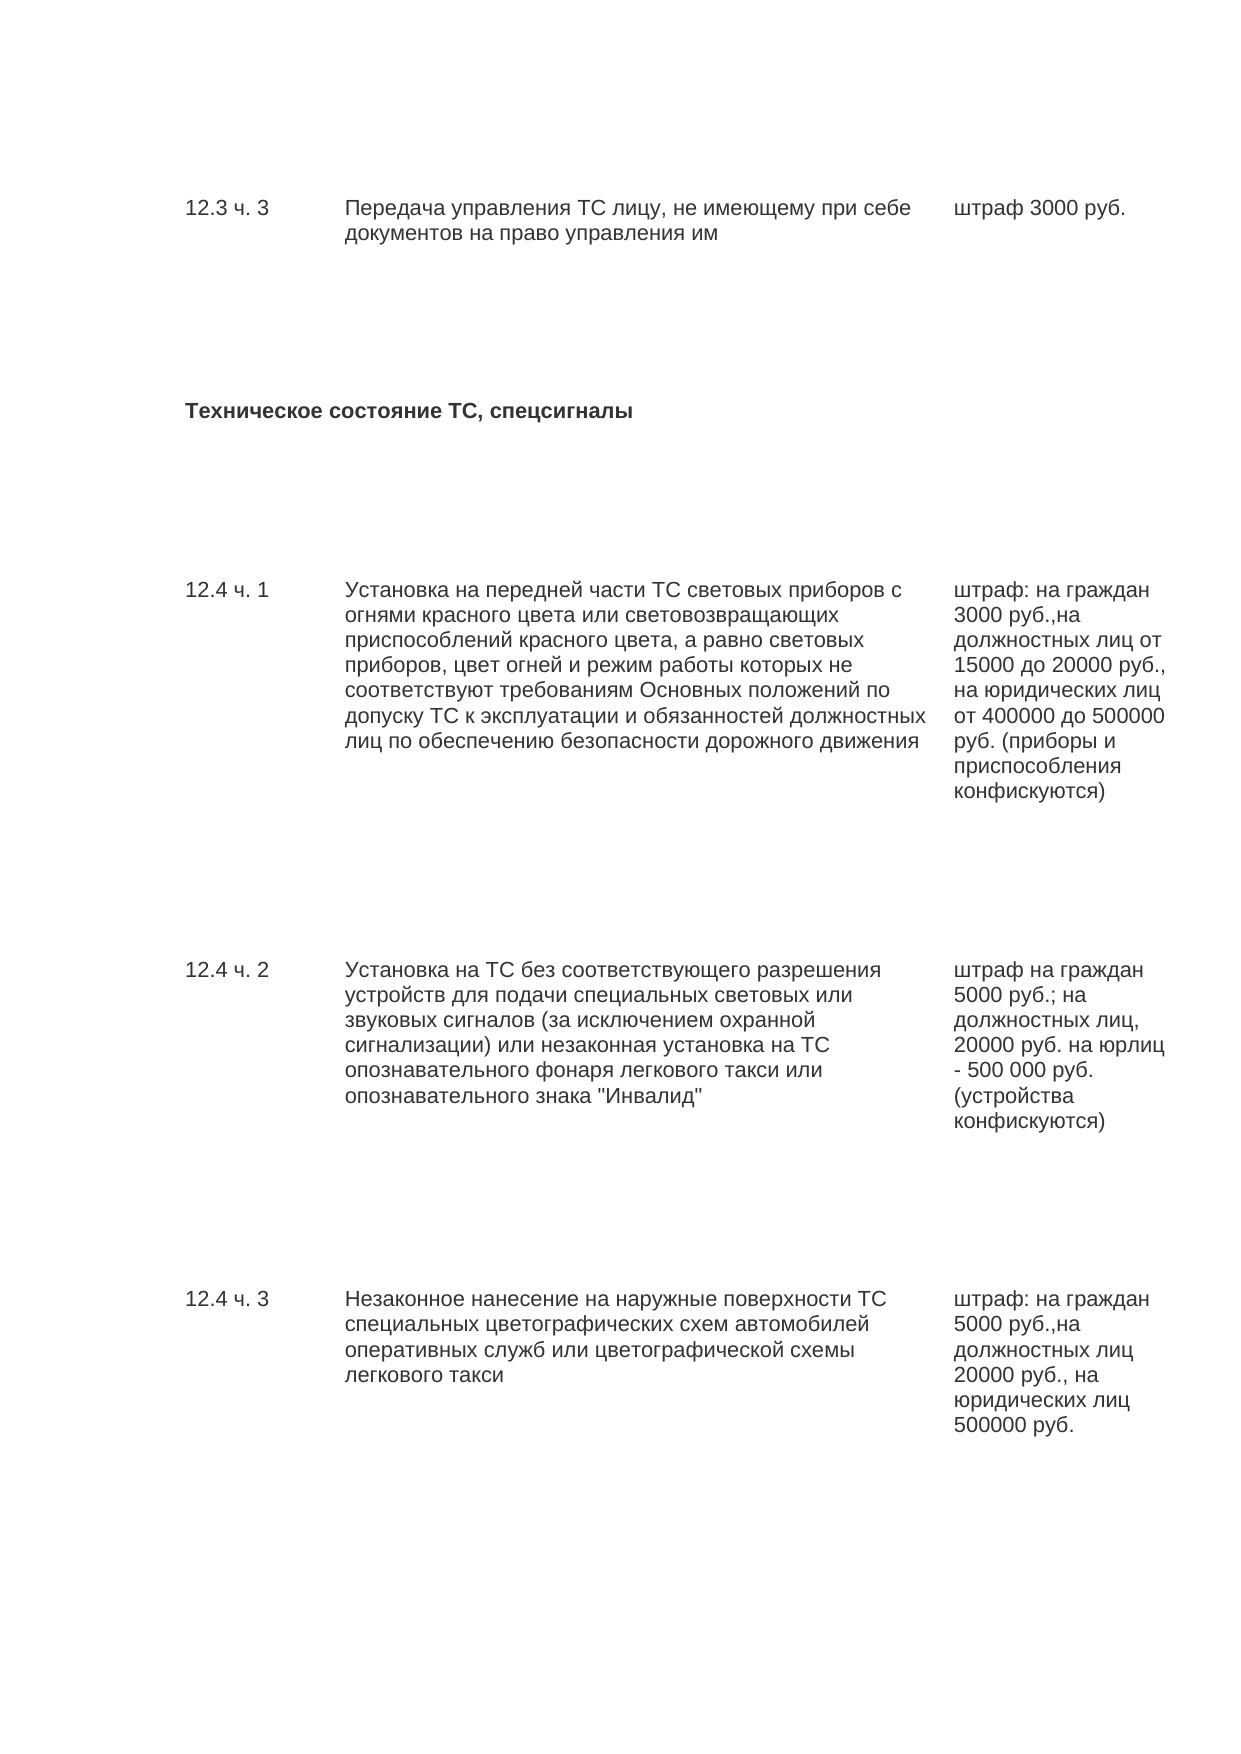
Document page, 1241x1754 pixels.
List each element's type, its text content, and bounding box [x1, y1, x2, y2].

table_cell Передача управления ТС лицу, не имеющему при себе документов на право управления им [337, 118, 946, 322]
table_cell 12.4 ч. 1 [177, 500, 337, 880]
table_cell Установка на ТС без соответствующего разрешения устройств для подачи специальных световых или звуковых сигналов (за исключением охранной сигнализации) или незаконная установка на ТС опознавательного фонаря легкового такси или опознавательного знака "Инвалид" [337, 880, 946, 1209]
table_cell штраф: на граждан 5000 руб.,на должностных лиц 20000 руб., на юридических лиц 500000 руб. [946, 1210, 1175, 1514]
table_cell Техническое состояние ТС, спецсигналы [177, 322, 1175, 500]
table_cell 12.4 ч. 3 [177, 1210, 337, 1514]
table_cell 12.4 ч. 2 [177, 880, 337, 1209]
table_cell 12.3 ч. 3 [177, 118, 337, 322]
table_cell Установка на передней части ТС световых приборов с огнями красного цвета или световозвращающих приспособлений красного цвета, а равно световых приборов, цвет огней и режим работы которых не соответствуют требованиям Основных положений по допуску ТС к эксплуатации и обязанностей должностных лиц по обеспечению безопасности дорожного движения [337, 500, 946, 880]
table_cell штраф на граждан 5000 руб.; на должностных лиц, 20000 руб. на юрлиц - 500 000 руб. (устройства конфискуются) [946, 880, 1175, 1209]
table_cell Незаконное нанесение на наружные поверхности ТС специальных цветографических схем автомобилей оперативных служб или цветографической схемы легкового такси [337, 1210, 946, 1514]
table_cell штраф: на граждан 3000 руб.,на должностных лиц от 15000 до 20000 руб., на юридических лиц от 400000 до 500000 руб. (приборы и приспособления конфискуются) [946, 500, 1175, 880]
table_cell штраф 3000 руб. [946, 118, 1175, 322]
